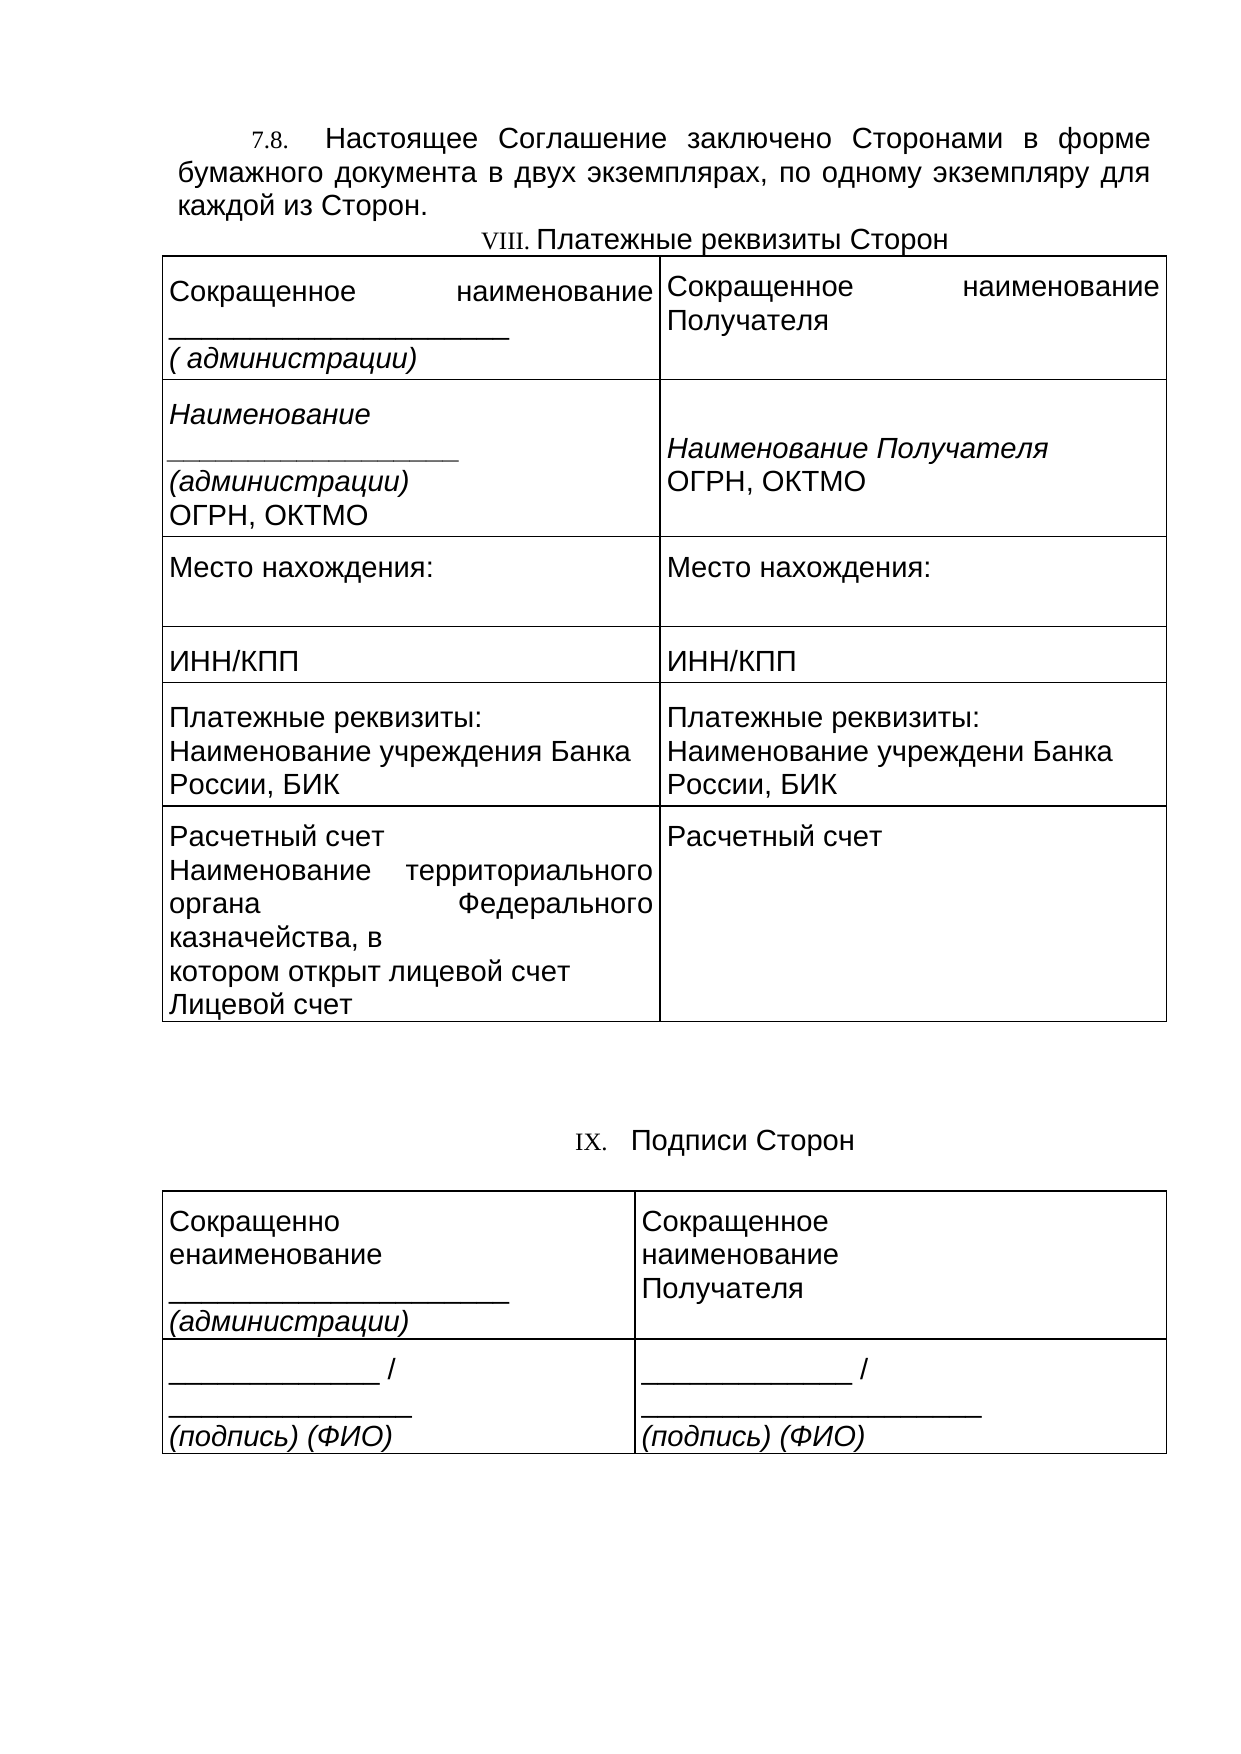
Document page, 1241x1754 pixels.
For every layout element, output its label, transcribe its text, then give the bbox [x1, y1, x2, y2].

table_header Сокращенное наименование Получателя [636, 1192, 1166, 1338]
list Подписи Сторон [414, 1123, 1016, 1156]
table_header Сокращенное наименование Получателя [661, 257, 1166, 379]
table_cell _____________ / _____________________ (подпись) (ФИО) [636, 1340, 1166, 1452]
table_header Сокращенно енаименование _____________________ (администрации) [163, 1192, 634, 1338]
table_cell ИНН/КПП [661, 627, 1166, 682]
table_cell _____________ / _______________ (подпись) (ФИО) [163, 1340, 634, 1452]
table_cell Платежные реквизиты: Наименование учреждения Банка России, БИК [163, 683, 659, 805]
table_cell Расчетный счет Наименование территориального органа Федерального казначейства, в котором открыт лицевой счет Лицевой счет [163, 807, 659, 1021]
table_cell Расчетный счет [661, 807, 1166, 1021]
list Платежные реквизиты Сторон [414, 222, 1016, 255]
table_cell Наименование __________________ (администрации) ОГРН, ОКТМО [163, 380, 659, 536]
table_cell Платежные реквизиты: Наименование учреждени Банка России, БИК [661, 683, 1166, 805]
table_cell Наименование Получателя ОГРН, ОКТМО [661, 380, 1166, 536]
table_header Сокращенное наименование _____________________ ( администрации) [163, 257, 659, 379]
table_cell ИНН/КПП [163, 627, 659, 682]
table_cell Место нахождения: [661, 537, 1166, 626]
table_cell Место нахождения: [163, 537, 659, 626]
list Настоящее Соглашение заключено Сторонами в форме бумажного документа в двух экземплярах, по одному экземпляру для каждой из Сторон. [177, 121, 1152, 222]
